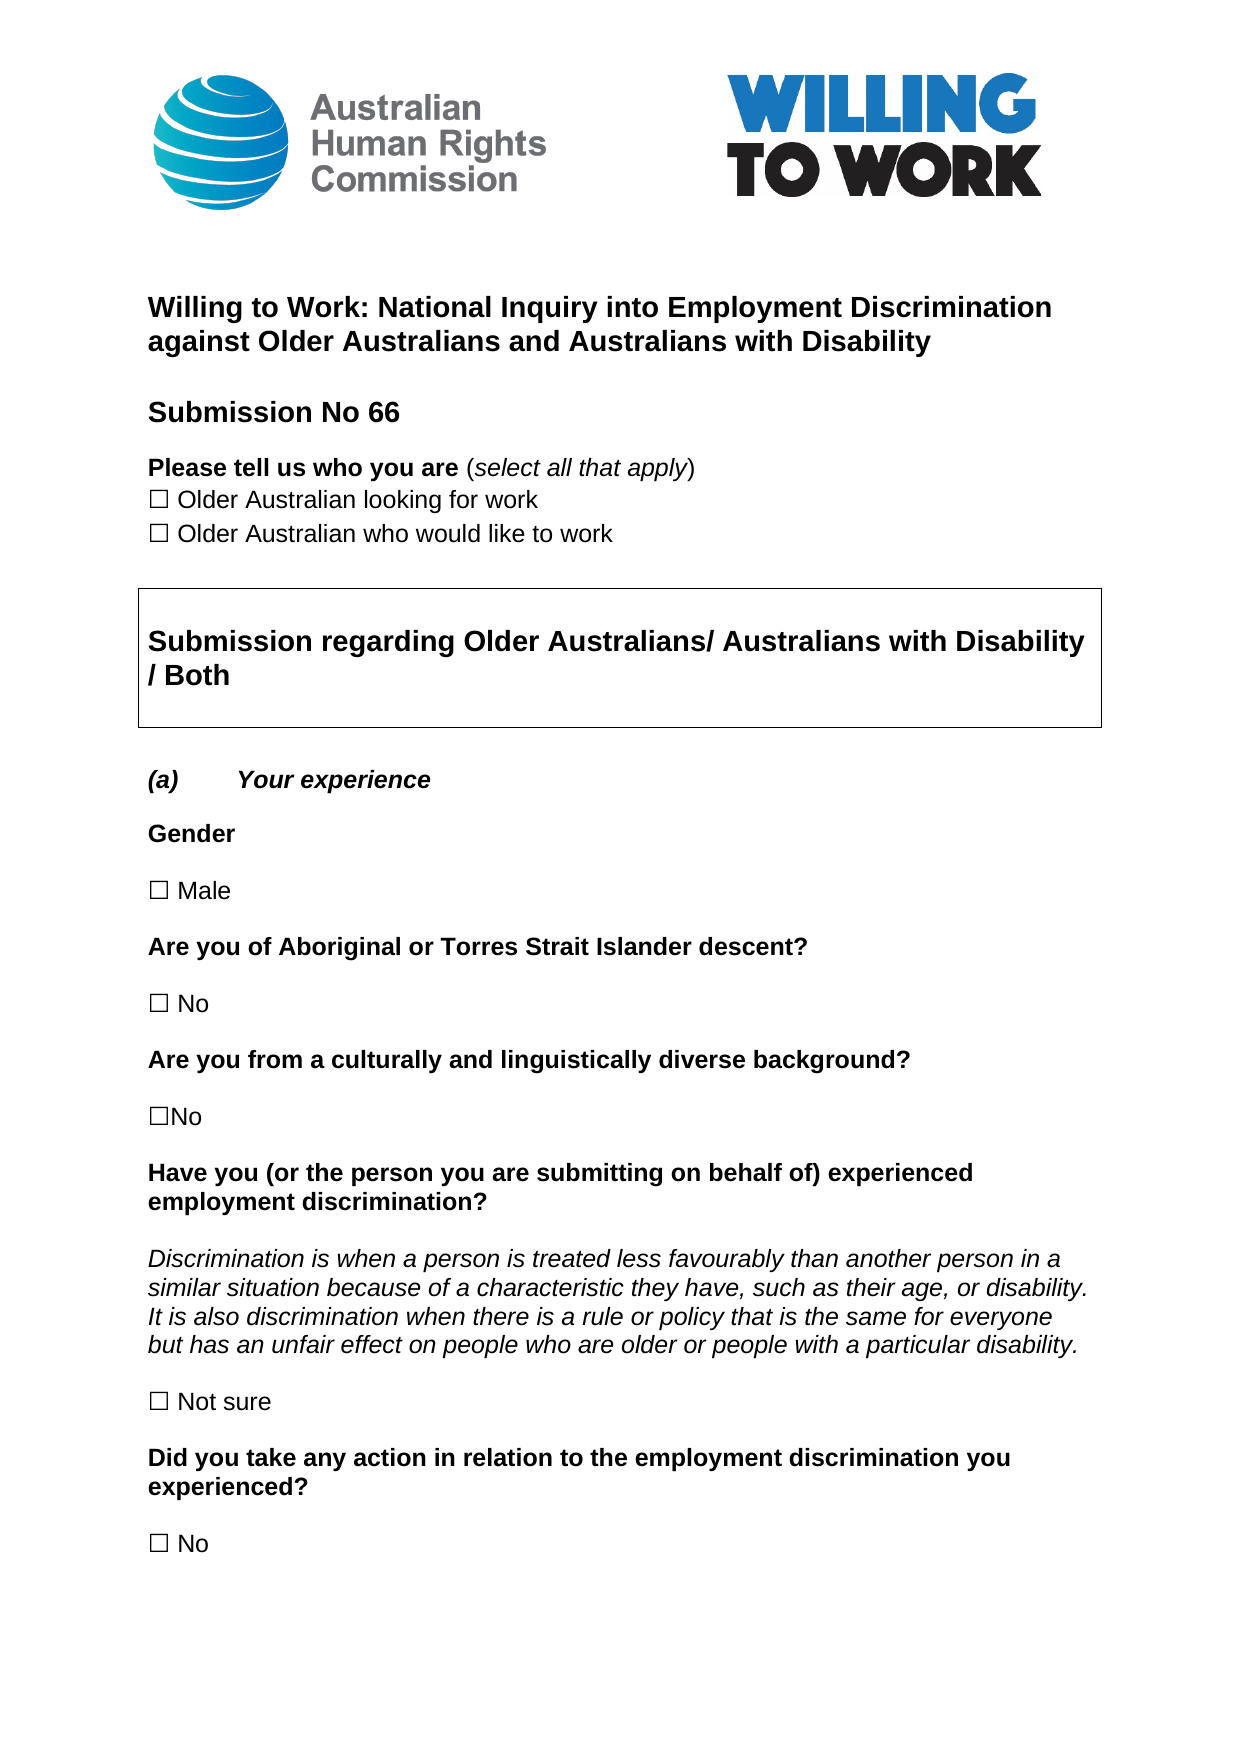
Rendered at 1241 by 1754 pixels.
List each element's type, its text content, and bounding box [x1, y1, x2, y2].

text Please tell us who you are (select all that apply) [148, 453, 1092, 482]
text Older Australian looking for work [148, 482, 1092, 516]
text Male [148, 873, 1092, 907]
subtitle Your experience [148, 766, 1092, 794]
text Not sure [148, 1384, 1092, 1418]
text Discrimination is when a person is treated less favourably than another person in a similar situation because of a characteristic they have, such as their age, or disability. [148, 1244, 1092, 1301]
picture [147, 73, 550, 212]
text No [148, 986, 1092, 1020]
text Did you take any action in relation to the employment discrimination you experienced? [148, 1443, 1092, 1501]
text Gender [148, 819, 1092, 848]
text Willing to Work: National Inquiry into Employment Discrimination against Older Australians and Australians with Disability [148, 290, 1092, 357]
picture [727, 73, 1042, 197]
subtitle Submission No 66 [148, 395, 1092, 428]
text Have you (or the person you are submitting on behalf of) experienced employment discrimination? [148, 1158, 1092, 1215]
text Are you from a culturally and linguistically diverse background? [148, 1045, 1092, 1074]
subtitle Submission regarding Older Australians/ Australians with Disability / Both [139, 589, 1101, 727]
text No [148, 1099, 1092, 1133]
text Older Australian who would like to work [148, 516, 1092, 550]
text No [148, 1526, 1092, 1559]
text It is also discrimination when there is a rule or policy that is the same for everyone but has an unfair effect on people who are older or people with a particular disability. [148, 1301, 1092, 1359]
text Are you of Aboriginal or Torres Strait Islander descent? [148, 932, 1092, 961]
